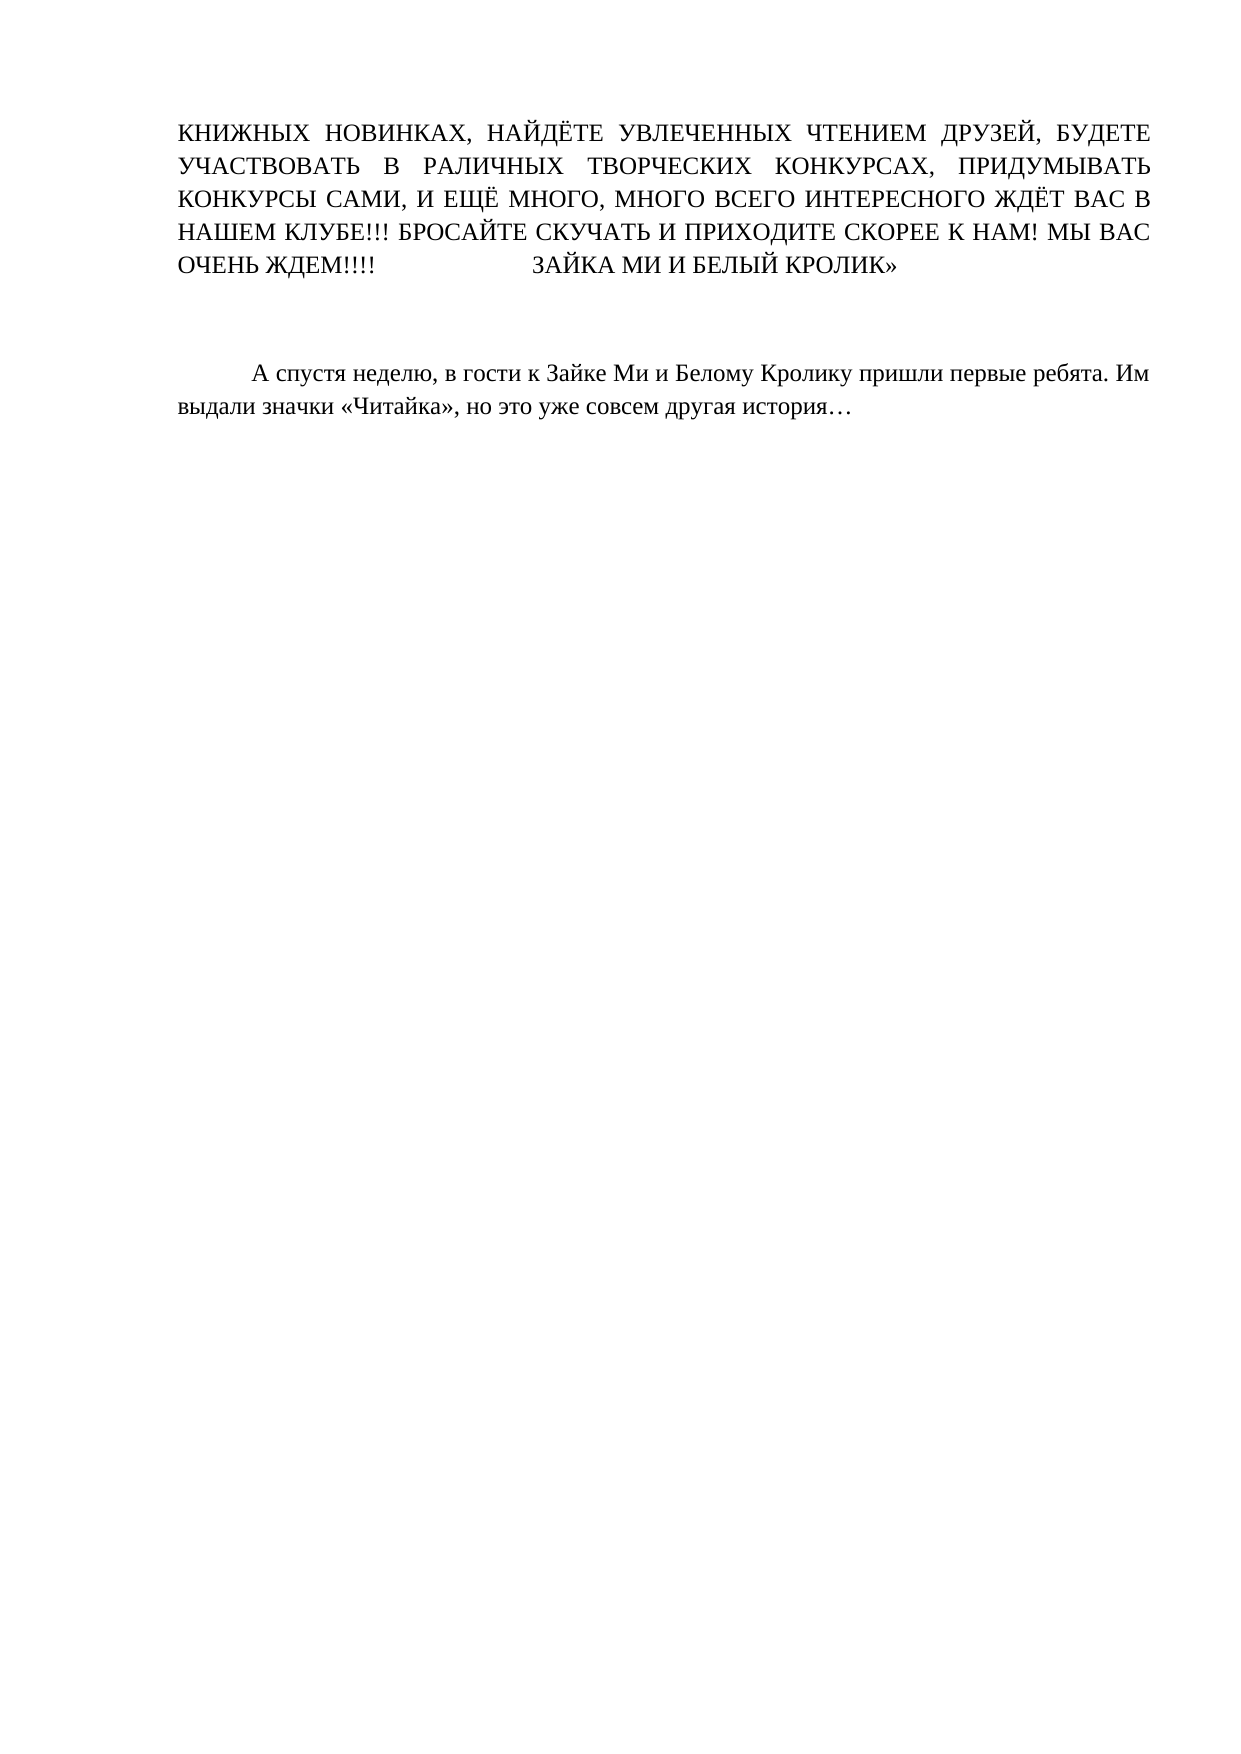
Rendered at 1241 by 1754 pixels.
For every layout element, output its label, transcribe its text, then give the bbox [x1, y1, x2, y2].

text А спустя неделю, в гости к Зайке Ми и Белому Кролику пришли первые ребята. Им выдали значки «Читайка», но это уже совсем другая история… [177, 358, 1152, 420]
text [177, 118, 1152, 279]
